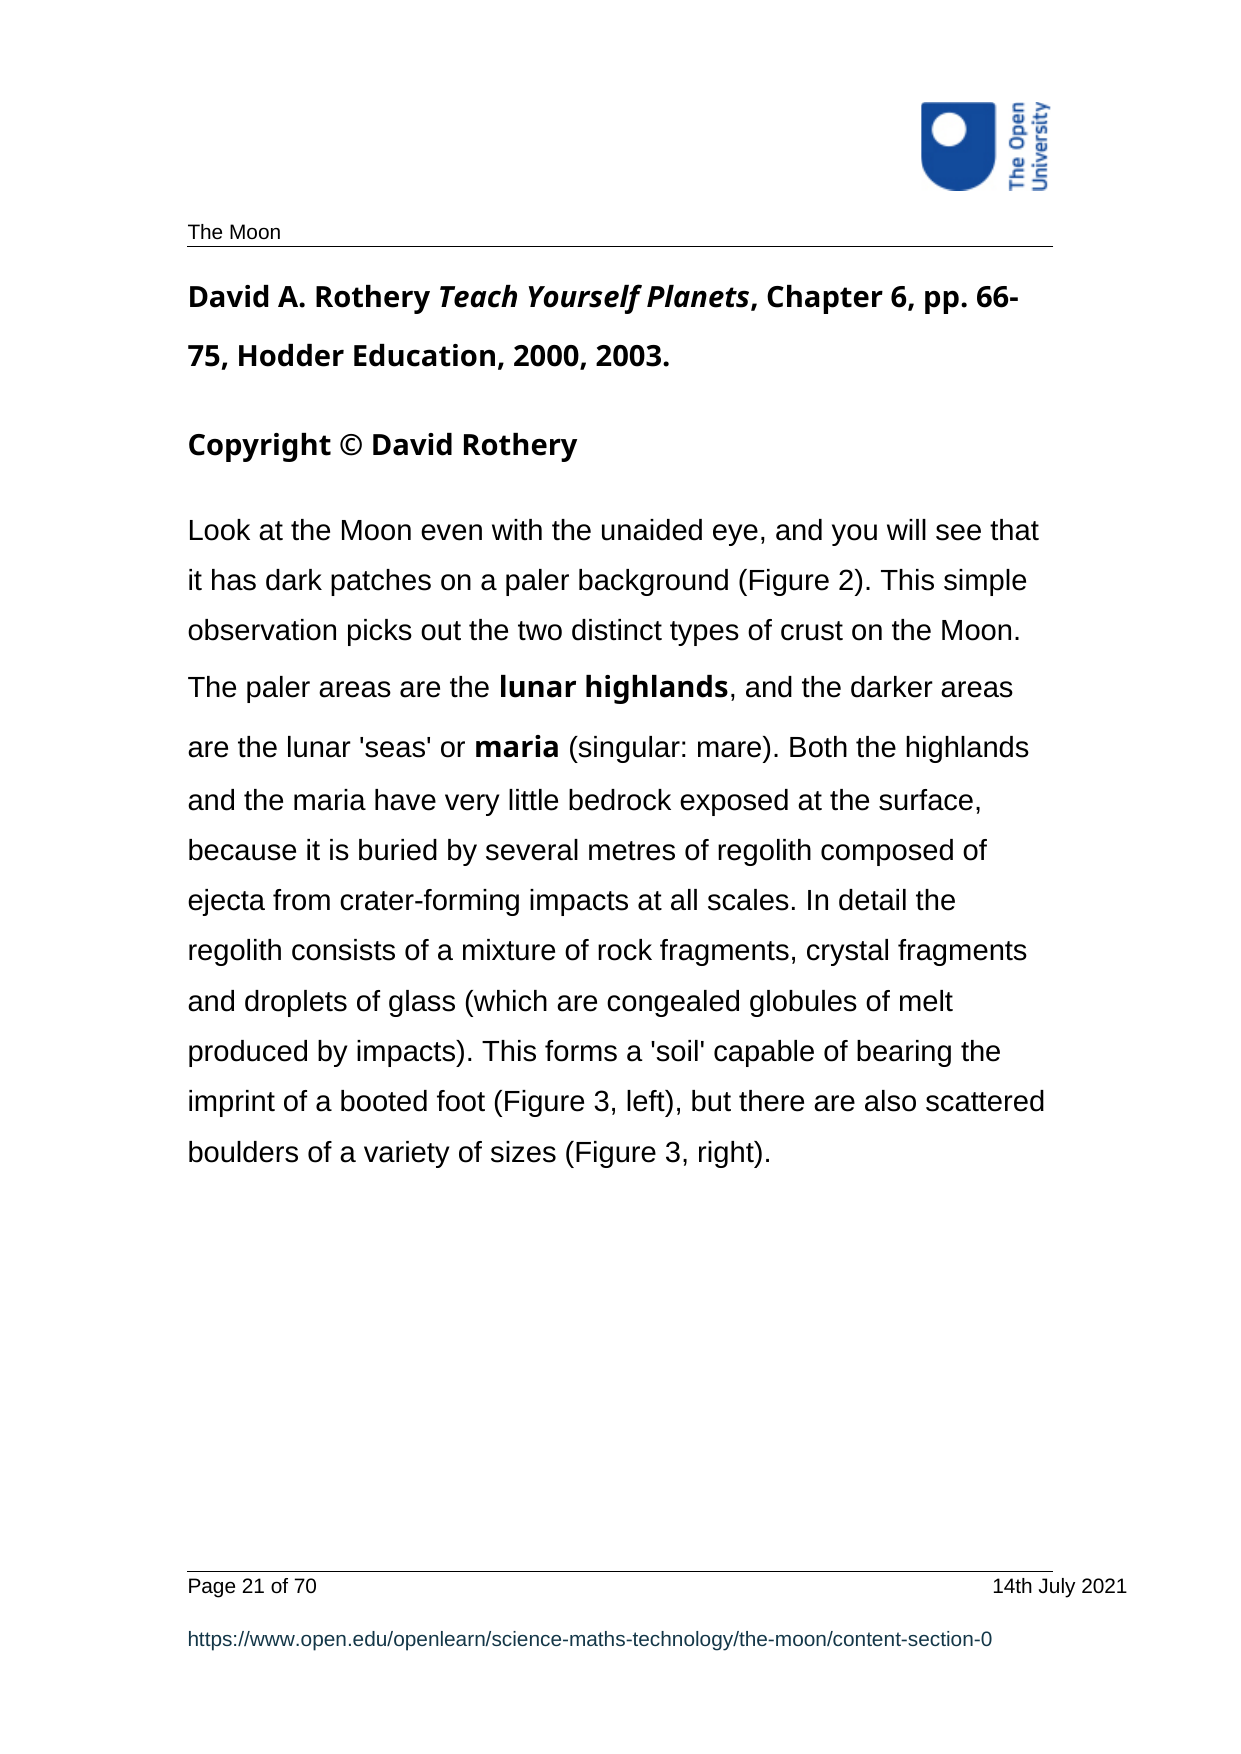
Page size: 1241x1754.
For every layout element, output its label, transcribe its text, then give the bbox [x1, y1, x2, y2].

text Look at the Moon even with the unaided eye, and you will see that it has dark patches on a paler background (Figure 2). This simple observation picks out the two distinct types of crust on the Moon. The paler areas are the lunar highlands, and the darker areas are the lunar 'seas' or maria (singular: mare). Both the highlands and the maria have very little bedrock exposed at the surface, because it is buried by several metres of regolith composed of ejecta from crater-forming impacts at all scales. In detail the regolith consists of a mixture of rock fragments, crystal fragments and droplets of glass (which are congealed globules of melt produced by impacts). This forms a 'soil' capable of bearing the imprint of a booted foot (Figure 3, left), but there are also scattered boulders of a variety of sizes (Figure 3, right). [187, 513, 1053, 1168]
picture [921, 102, 1052, 191]
text Copyright © David Rothery [187, 424, 1053, 464]
text David A. Rothery Teach Yourself Planets, Chapter 6, pp. 66-75, Hodder Education, 2000, 2003. [187, 276, 1053, 375]
